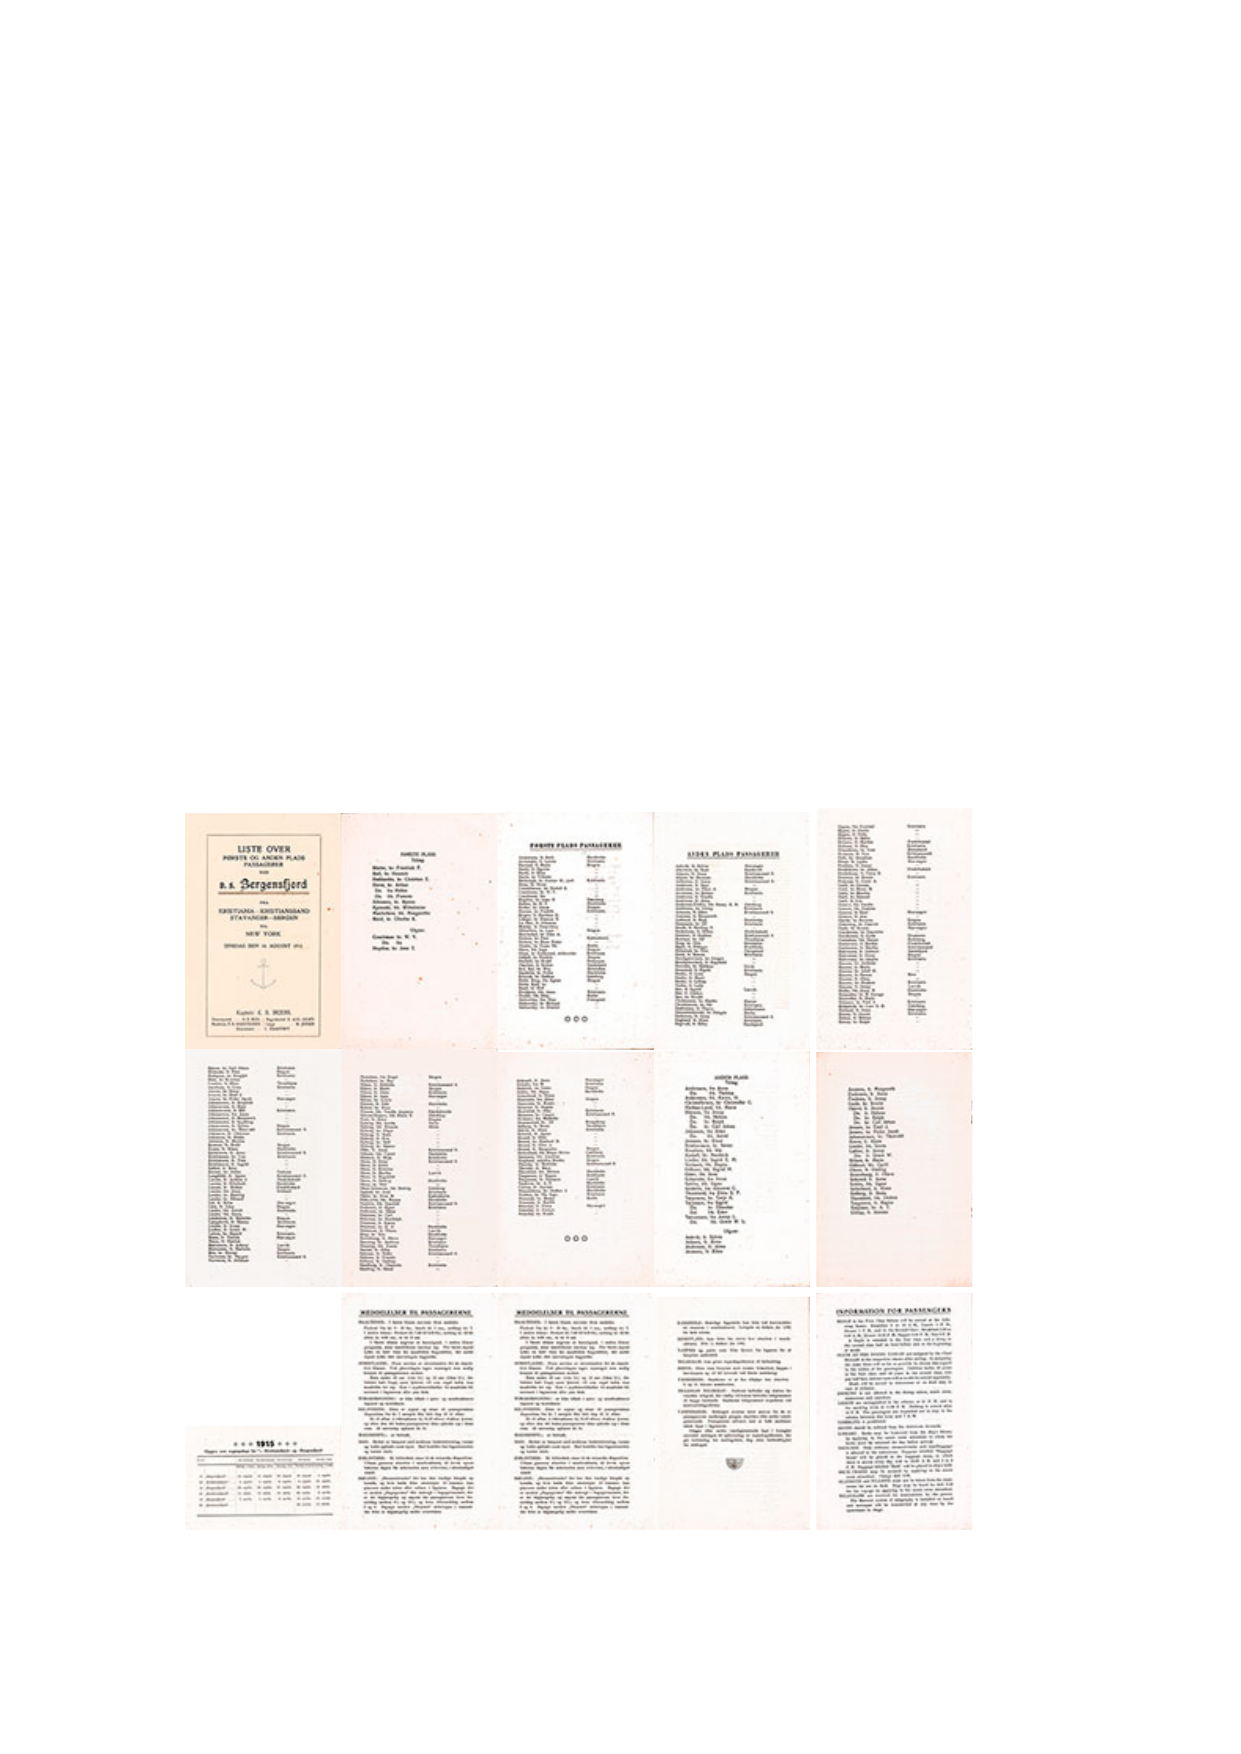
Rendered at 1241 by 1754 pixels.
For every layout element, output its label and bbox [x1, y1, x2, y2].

picture [185, 812, 810, 1287]
picture [185, 1293, 810, 1530]
picture [816, 1052, 973, 1287]
picture [816, 1293, 973, 1530]
picture [816, 808, 973, 1050]
